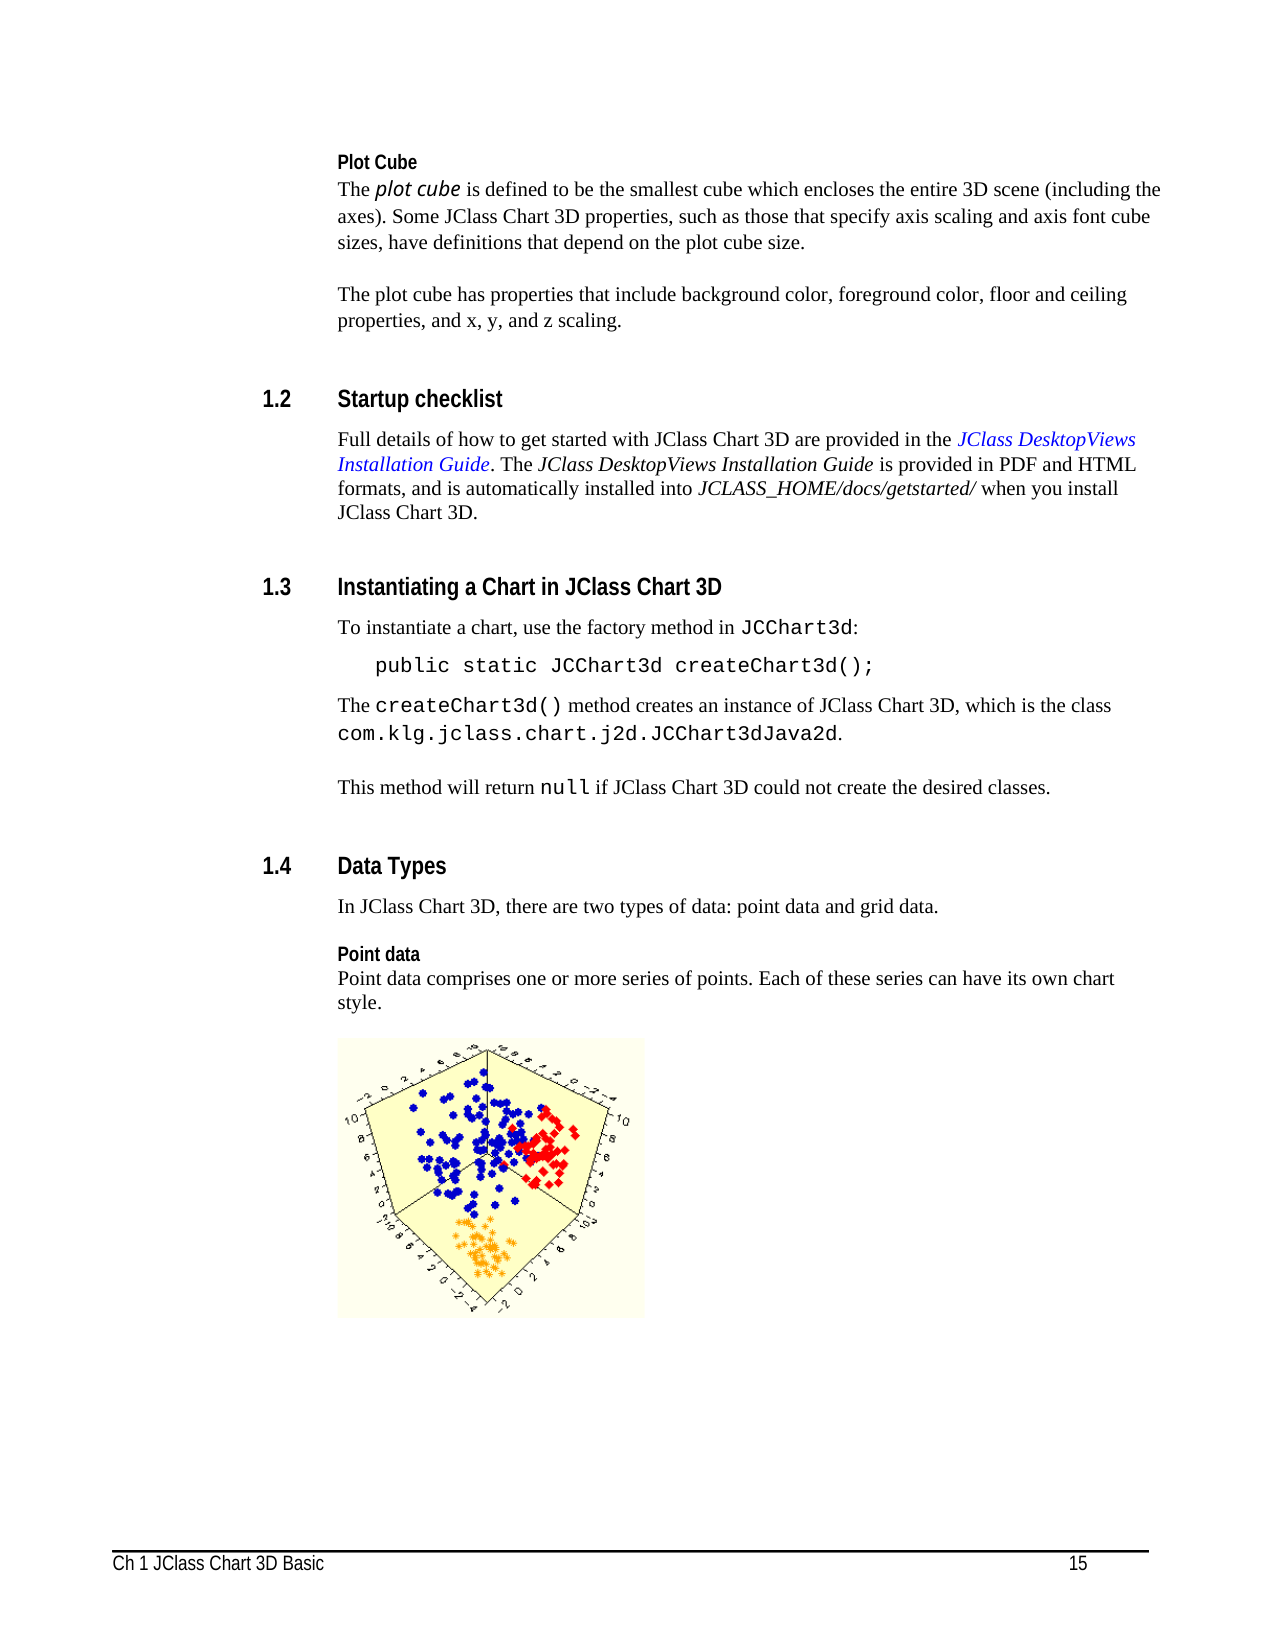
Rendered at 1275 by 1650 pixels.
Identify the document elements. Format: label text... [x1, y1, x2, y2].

text Plot Cube [337, 150, 1162, 174]
subtitle 1.3 Instantiating a Chart in JClass Chart 3D [262, 572, 1162, 600]
text Point data comprises one or more series of points. Each of these series can have its own chart style. [337, 966, 1162, 1014]
text Point data [337, 942, 1162, 966]
text public static JCChart3d createChart3d(); [375, 655, 1162, 679]
text The createChart3d() method creates an instance of JClass Chart 3D, which is the class [337, 693, 1162, 719]
text To instantiate a chart, use the factory method in JCChart3d: [337, 615, 1162, 641]
text In JClass Chart 3D, there are two types of data: point data and grid data. [337, 894, 1162, 918]
subtitle 1.2 Startup checklist [262, 384, 1162, 413]
text The plot cube has properties that include background color, foreground color, floor and ceiling properties, and x, y, and z scaling. [337, 282, 1162, 332]
text com.klg.jclass.chart.j2d.JCChart3dJava2d. [337, 721, 1162, 747]
subtitle 1.4 Data Types [262, 851, 1162, 879]
text Full details of how to get started with JClass Chart 3D are provided in the JClass DesktopViews Installation Guide. The JClass DesktopViews Installation Guide is provided in PDF and HTML formats, and is automatically installed into JCLASS_HOME/docs/getstarted/ when you install JClass Chart 3D. [337, 427, 1162, 524]
text This method will return null if JClass Chart 3D could not create the desired classes. [337, 775, 1162, 801]
text The plot cube is defined to be the smallest cube which encloses the entire 3D scene (including the axes). Some JClass Chart 3D properties, such as those that specify axis scaling and axis font cube sizes, have definitions that depend on the plot cube size. [337, 174, 1162, 254]
